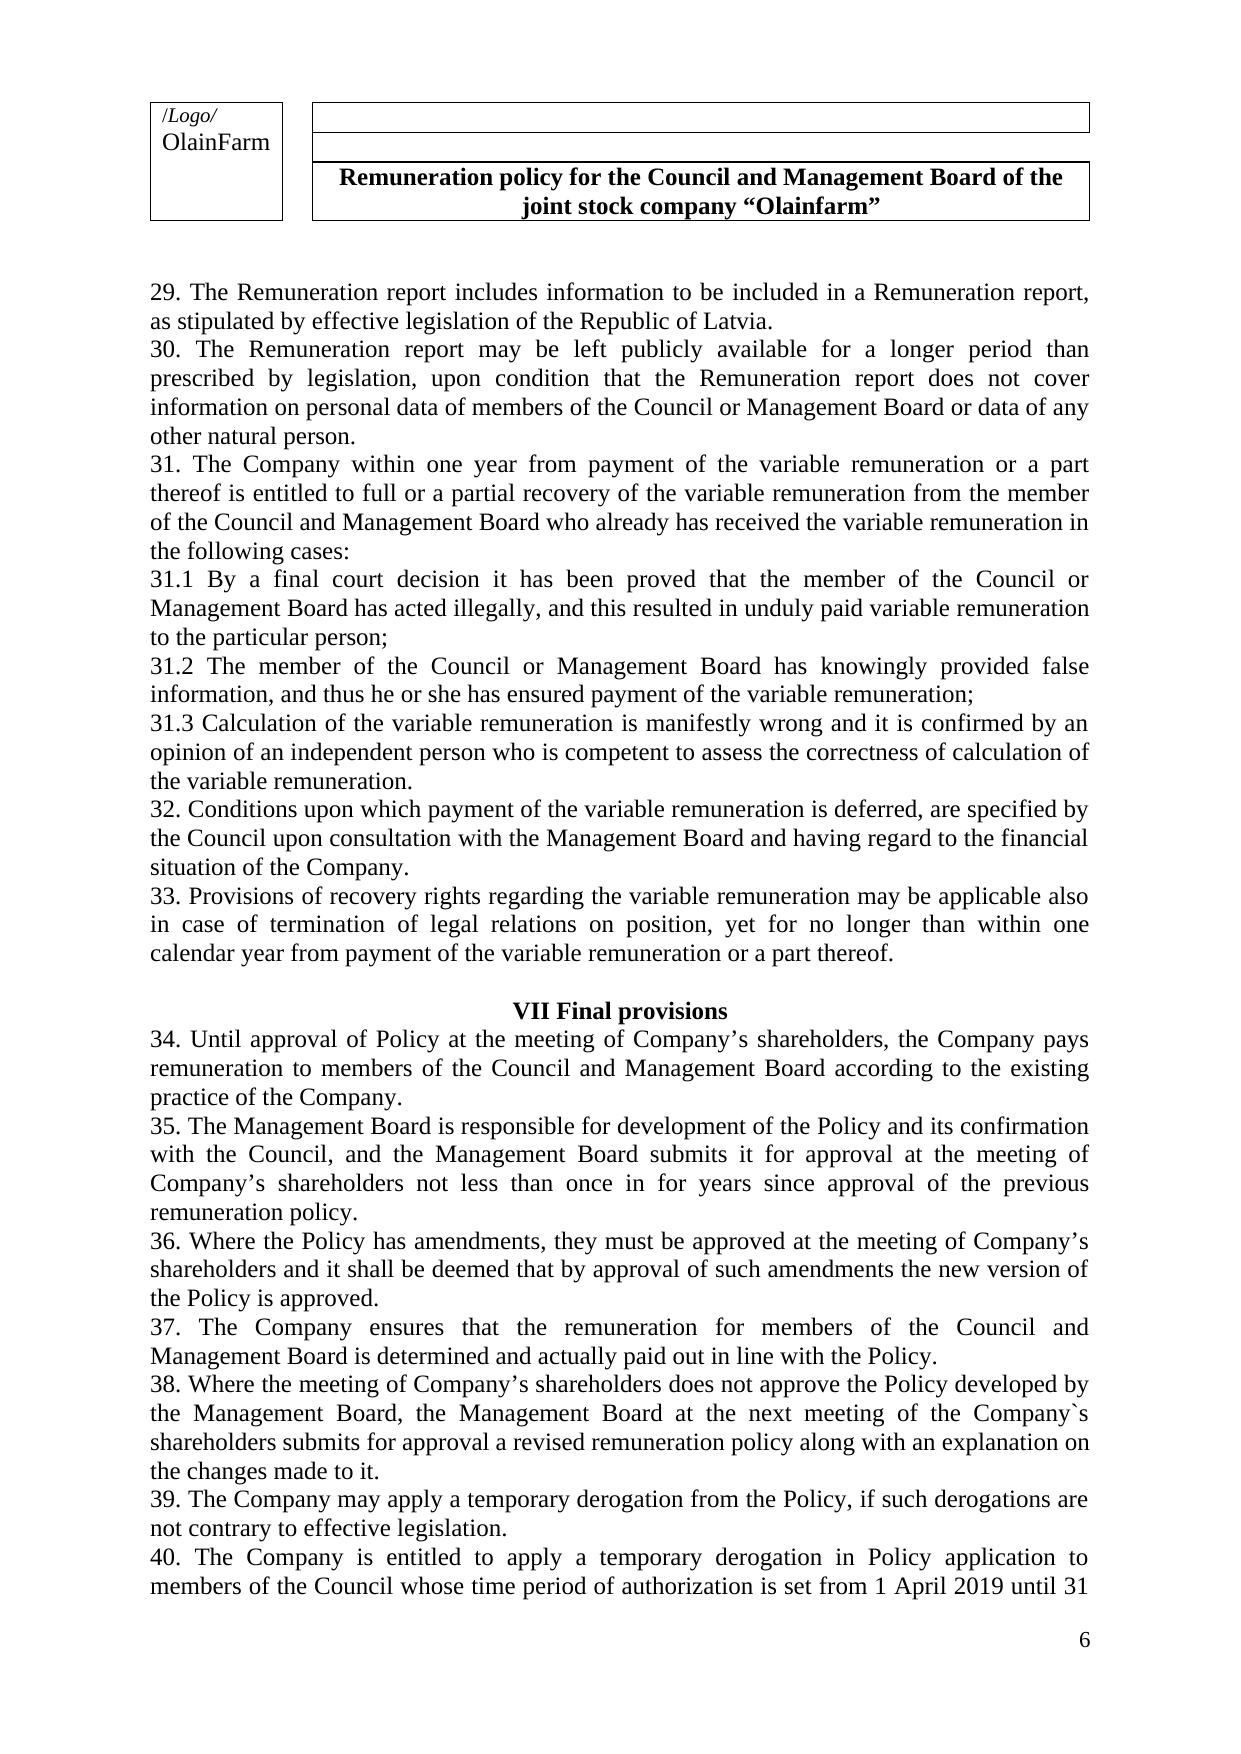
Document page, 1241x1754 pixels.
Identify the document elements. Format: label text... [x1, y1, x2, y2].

text 30. The Remuneration report may be left publicly available for a longer period than prescribed by legislation, upon condition that the Remuneration report does not cover information on personal data of members of the Council or Management Board or data of any other natural person. [150, 334, 1090, 449]
text 29. The Remuneration report includes information to be included in a Remuneration report, as stipulated by effective legislation of the Republic of Latvia. [150, 277, 1090, 334]
text 32. Conditions upon which payment of the variable remuneration is deferred, are specified by the Council upon consultation with the Management Board and having regard to the financial situation of the Company. [150, 794, 1090, 881]
text 31.2 The member of the Council or Management Board has knowingly provided false information, and thus he or she has ensured payment of the variable remuneration; [150, 651, 1090, 708]
text 31. The Company within one year from payment of the variable remuneration or a part thereof is entitled to full or a partial recovery of the variable remuneration from the member of the Council and Management Board who already has received the variable remuneration in the following cases: [150, 449, 1090, 564]
text 31.1 By a final court decision it has been proved that the member of the Council or Management Board has acted illegally, and this resulted in unduly paid variable remuneration to the particular person; [150, 564, 1090, 651]
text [150, 1542, 1090, 1599]
text 31.3 Calculation of the variable remuneration is manifestly wrong and it is confirmed by an opinion of an independent person who is competent to assess the correctness of calculation of the variable remuneration. [150, 708, 1090, 794]
text VII Final provisions [150, 996, 1090, 1024]
text 33. Provisions of recovery rights regarding the variable remuneration may be applicable also in case of termination of legal relations on position, yet for no longer than within one calendar year from payment of the variable remuneration or a part thereof. [150, 881, 1090, 967]
text 38. Where the meeting of Company’s shareholders does not approve the Policy developed by the Management Board, the Management Board at the next meeting of the Company`s shareholders submits for approval a revised remuneration policy along with an explanation on the changes made to it. [150, 1369, 1090, 1484]
text 39. The Company may apply a temporary derogation from the Policy, if such derogations are not contrary to effective legislation. [150, 1484, 1090, 1542]
text 37. The Company ensures that the remuneration for members of the Council and Management Board is determined and actually paid out in line with the Policy. [150, 1312, 1090, 1369]
text 36. Where the Policy has amendments, they must be approved at the meeting of Company’s shareholders and it shall be deemed that by approval of such amendments the new version of the Policy is approved. [150, 1226, 1090, 1312]
text 35. The Management Board is responsible for development of the Policy and its confirmation with the Council, and the Management Board submits it for approval at the meeting of Company’s shareholders not less than once in for years since approval of the previous remuneration policy. [150, 1111, 1090, 1226]
text 34. Until approval of Policy at the meeting of Company’s shareholders, the Company pays remuneration to members of the Council and Management Board according to the existing practice of the Company. [150, 1024, 1090, 1111]
